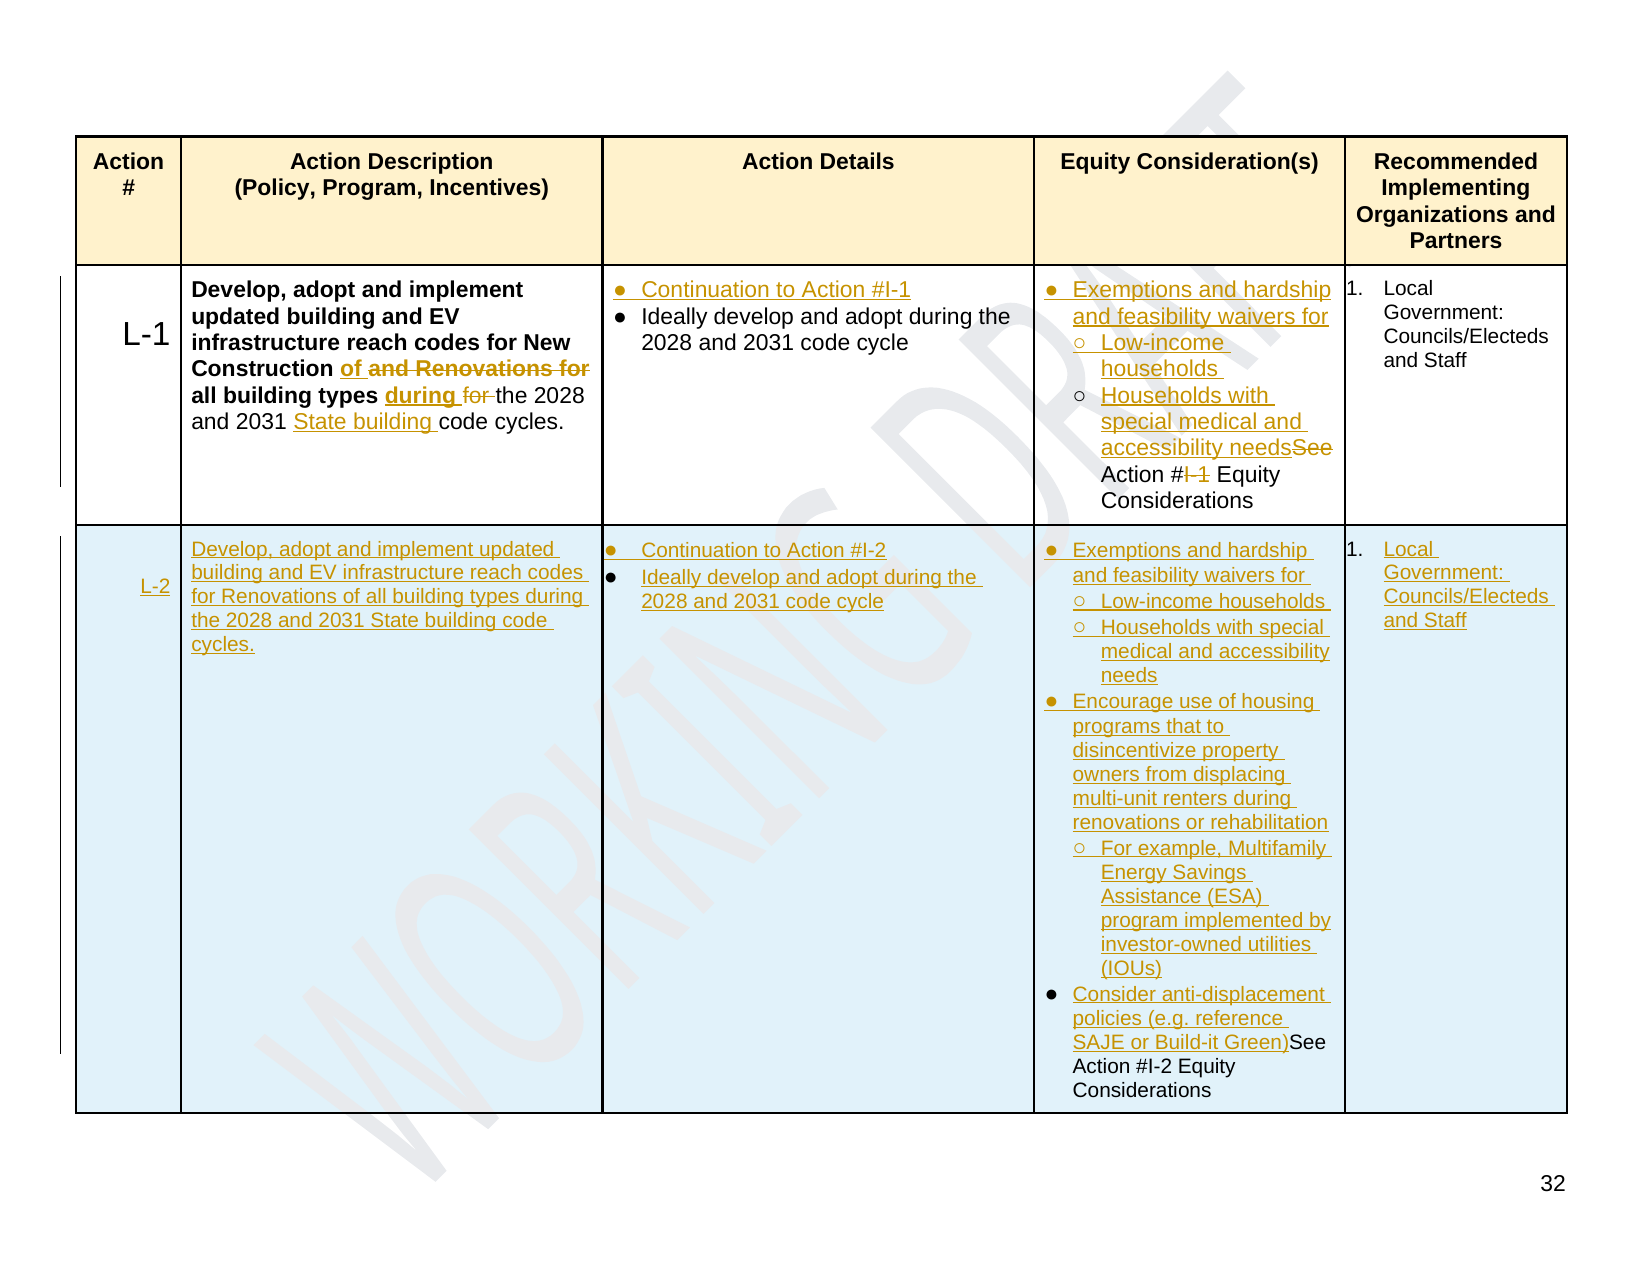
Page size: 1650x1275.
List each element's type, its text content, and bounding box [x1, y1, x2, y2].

table_header Action Details [604, 138, 1033, 264]
table_cell [1035, 266, 1344, 524]
table_header Recommended Implementing Organizations and Partners [1346, 138, 1566, 264]
table_header Action # [77, 138, 180, 264]
table_cell L-1 [77, 266, 180, 524]
table_cell Local Government: Councils/Electeds and Staff [1346, 266, 1566, 524]
table_cell Ideally develop and adopt during the 2028 and 2031 code cycle [604, 266, 1033, 524]
table_header Action Description (Policy, Program, Incentives) [182, 138, 601, 264]
table_header Equity Consideration(s) [1035, 138, 1344, 264]
table_cell Develop, adopt and implement updated building and EV infrastructure reach codes for New Construction all building types the 2028 and 2031 code cycles. [182, 266, 601, 524]
